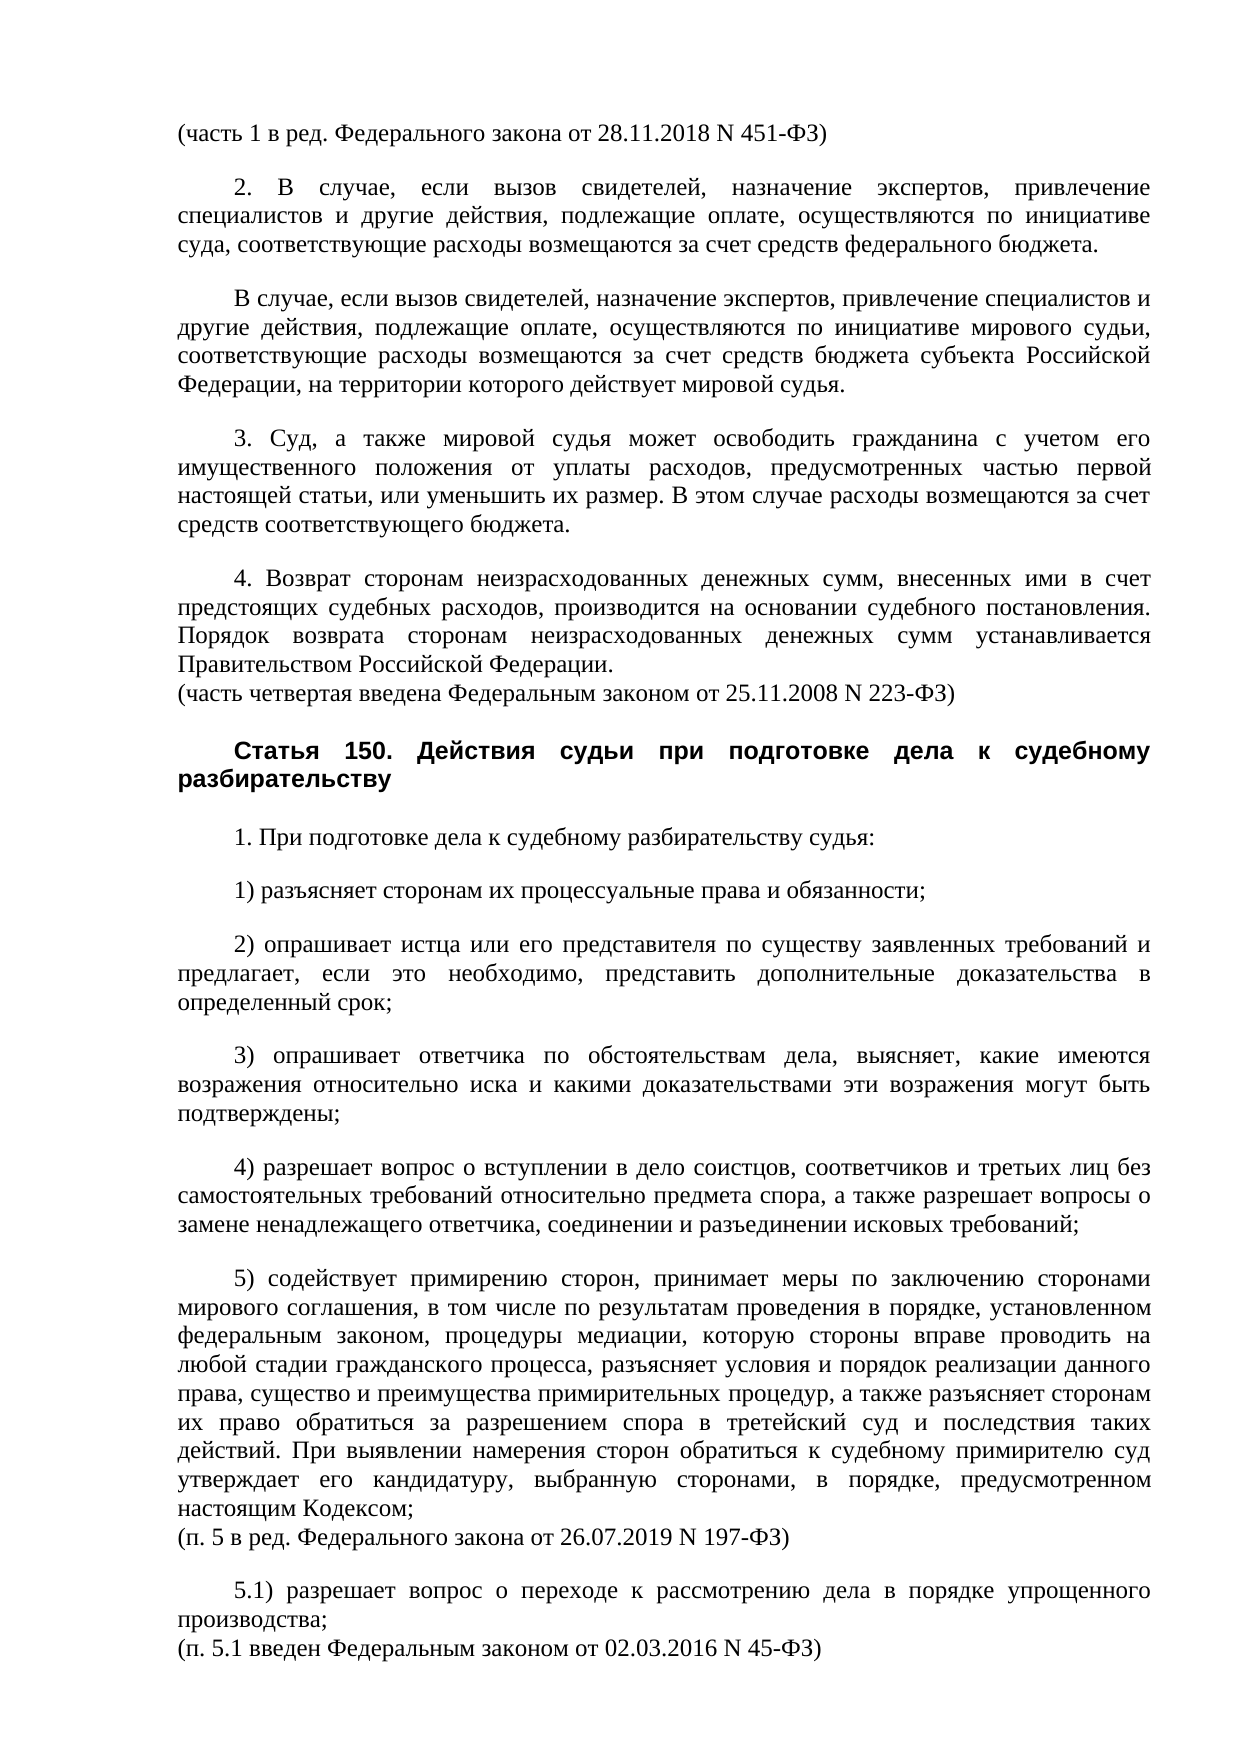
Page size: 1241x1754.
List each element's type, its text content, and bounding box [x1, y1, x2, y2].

text (п. 5 в ред. Федерального закона от 26.07.2019 N 197-ФЗ) [177, 1522, 1152, 1551]
text В случае, если вызов свидетелей, назначение экспертов, привлечение специалистов и другие действия, подлежащие оплате, осуществляются по инициативе мирового судьи, соответствующие расходы возмещаются за счет средств бюджета субъекта Российской Федерации, на территории которого действует мировой судья. [177, 283, 1152, 398]
text (п. 5.1 введен Федеральным законом от 02.03.2016 N 45-ФЗ) [177, 1633, 1152, 1662]
text 5) содействует примирению сторон, принимает меры по заключению сторонами мирового соглашения, в том числе по результатам проведения в порядке, установленном федеральным законом, процедуры медиации, которую стороны вправе проводить на любой стадии гражданского процесса, разъясняет условия и порядок реализации данного права, существо и преимущества примирительных процедур, а также разъясняет сторонам их право обратиться за разрешением спора в третейский суд и последствия таких действий. При выявлении намерения сторон обратиться к судебному примирителю суд утверждает его кандидатуру, выбранную сторонами, в порядке, предусмотренном настоящим Кодексом; [177, 1263, 1152, 1522]
text 4. Возврат сторонам неизрасходованных денежных сумм, внесенных ими в счет предстоящих судебных расходов, производится на основании судебного постановления. Порядок возврата сторонам неизрасходованных денежных сумм устанавливается Правительством Российской Федерации. [177, 563, 1152, 678]
text Статья 150. Действия судьи при подготовке дела к судебному разбирательству [177, 736, 1152, 793]
text (часть 1 в ред. Федерального закона от 28.11.2018 N 451-ФЗ) [177, 118, 1152, 147]
text 4) разрешает вопрос о вступлении в дело соистцов, соответчиков и третьих лиц без самостоятельных требований относительно предмета спора, а также разрешает вопросы о замене ненадлежащего ответчика, соединении и разъединении исковых требований; [177, 1152, 1152, 1238]
text 2. В случае, если вызов свидетелей, назначение экспертов, привлечение специалистов и другие действия, подлежащие оплате, осуществляются по инициативе суда, соответствующие расходы возмещаются за счет средств федерального бюджета. [177, 172, 1152, 258]
text 3. Суд, а также мировой судья может освободить гражданина с учетом его имущественного положения от уплаты расходов, предусмотренных частью первой настоящей статьи, или уменьшить их размер. В этом случае расходы возмещаются за счет средств соответствующего бюджета. [177, 423, 1152, 538]
text 1. При подготовке дела к судебному разбирательству судья: [177, 822, 1152, 851]
text 3) опрашивает ответчика по обстоятельствам дела, выясняет, какие имеются возражения относительно иска и какими доказательствами эти возражения могут быть подтверждены; [177, 1041, 1152, 1127]
text 2) опрашивает истца или его представителя по существу заявленных требований и предлагает, если это необходимо, представить дополнительные доказательства в определенный срок; [177, 929, 1152, 1016]
text 1) разъясняет сторонам их процессуальные права и обязанности; [177, 876, 1152, 904]
text (часть четвертая введена Федеральным законом от 25.11.2008 N 223-ФЗ) [177, 678, 1152, 707]
text 5.1) разрешает вопрос о переходе к рассмотрению дела в порядке упрощенного производства; [177, 1576, 1152, 1633]
